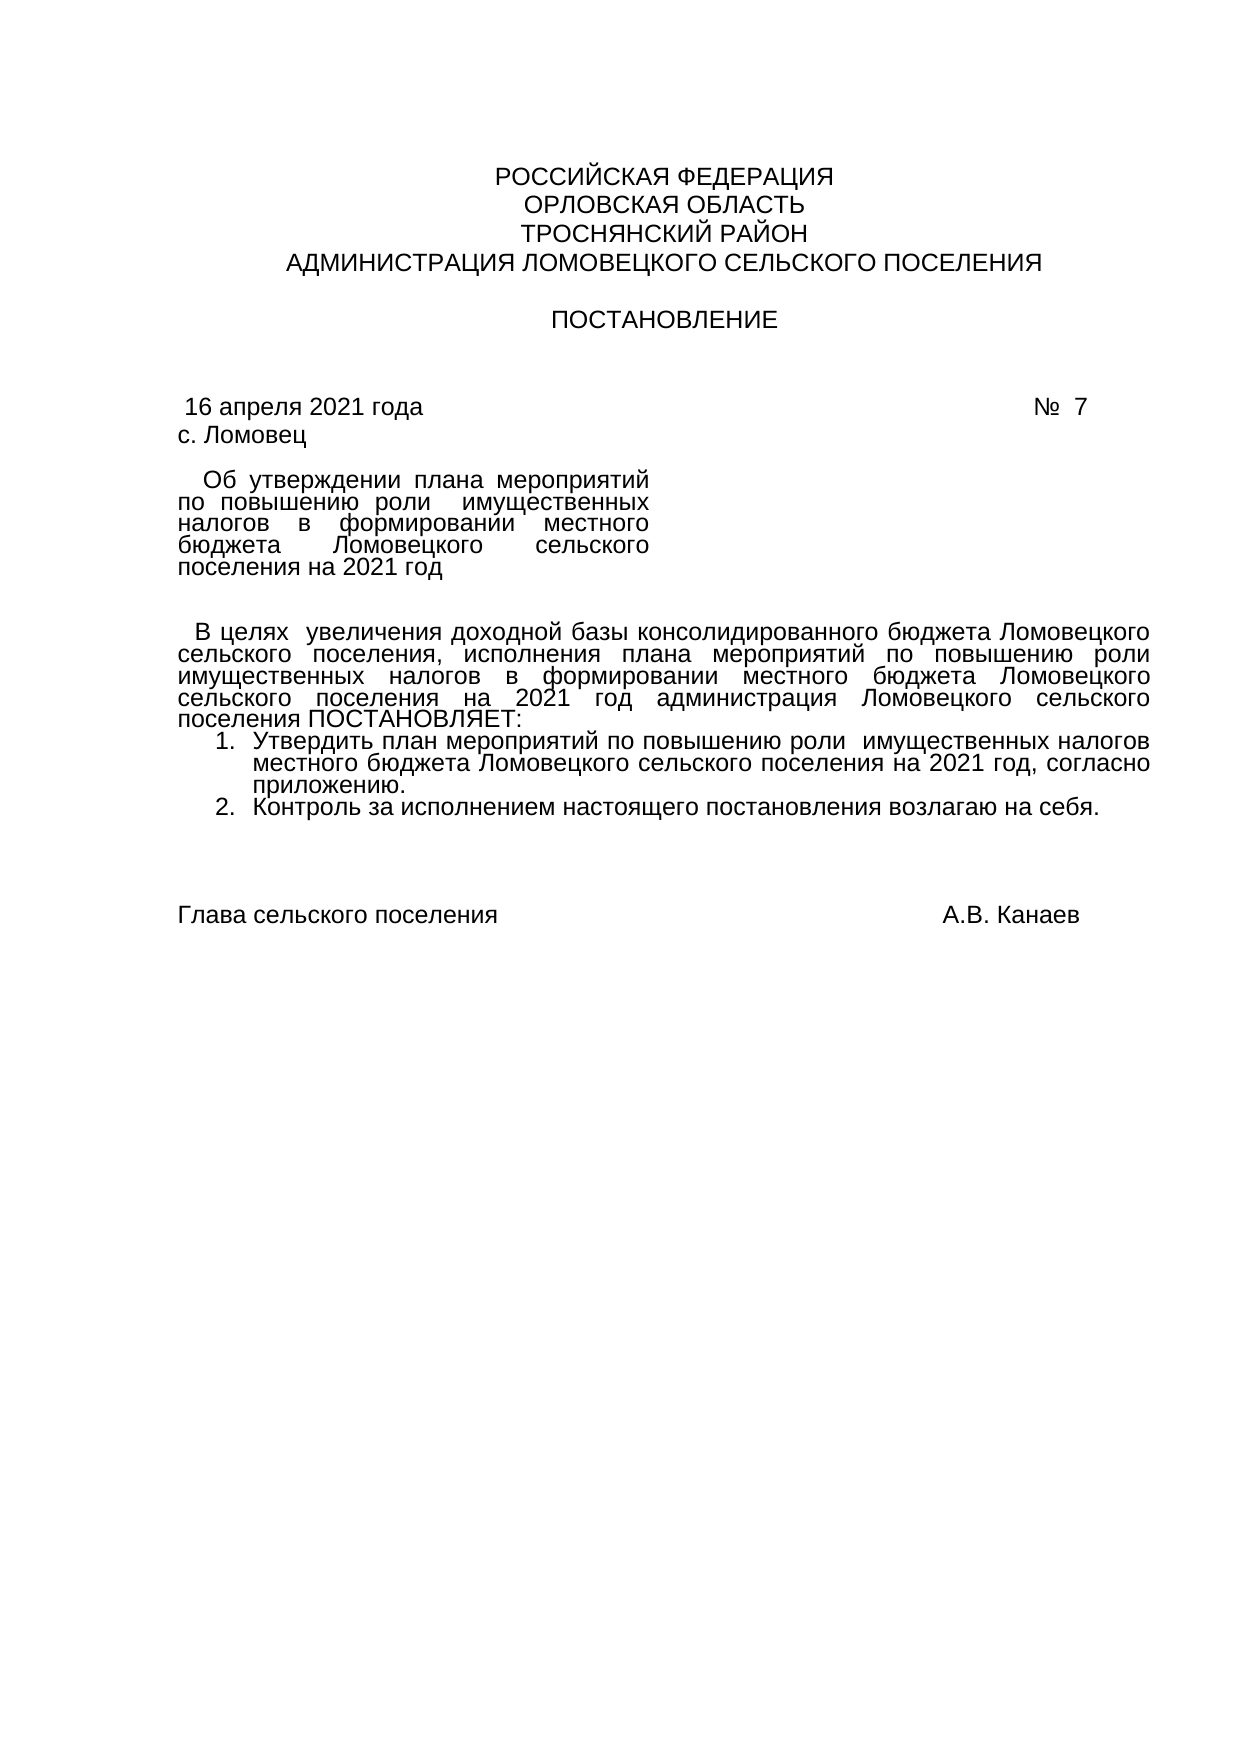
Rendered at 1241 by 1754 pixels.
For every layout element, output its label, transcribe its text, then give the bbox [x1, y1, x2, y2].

list Контроль за исполнением настоящего постановления возлагаю на себя. [215, 797, 1152, 819]
list Утвердить план мероприятий по повышению роли имущественных налогов местного бюджета Ломовецкого сельского поселения на 2021 год, согласно приложению. [215, 732, 1152, 797]
text Об утверждении плана мероприятий по повышению роли имущественных налогов в формировании местного бюджета Ломовецкого сельского поселения на 2021 год [177, 471, 650, 580]
text АДМИНИСТРАЦИЯ ЛОМОВЕЦКОГО СЕЛЬСКОГО ПОСЕЛЕНИЯ [177, 248, 1152, 277]
text ТРОСНЯНСКИЙ РАЙОН [177, 219, 1152, 248]
text РОССИЙСКАЯ ФЕДЕРАЦИЯ [177, 162, 1152, 190]
text ОРЛОВСКАЯ ОБЛАСТЬ [177, 190, 1152, 219]
text В целях увеличения доходной базы консолидированного бюджета Ломовецкого сельского поселения, исполнения плана мероприятий по повышению роли имущественных налогов в формировании местного бюджета Ломовецкого сельского поселения на 2021 год администрация Ломовецкого сельского поселения ПОСТАНОВЛЯЕТ: [177, 623, 1152, 732]
text Глава сельского поселения А.В. Канаев [177, 906, 1152, 928]
text с. Ломовец [177, 420, 1152, 449]
text ПОСТАНОВЛЕНИЕ [177, 305, 1152, 334]
text 16 апреля 2021 года № 7 [177, 392, 1152, 420]
